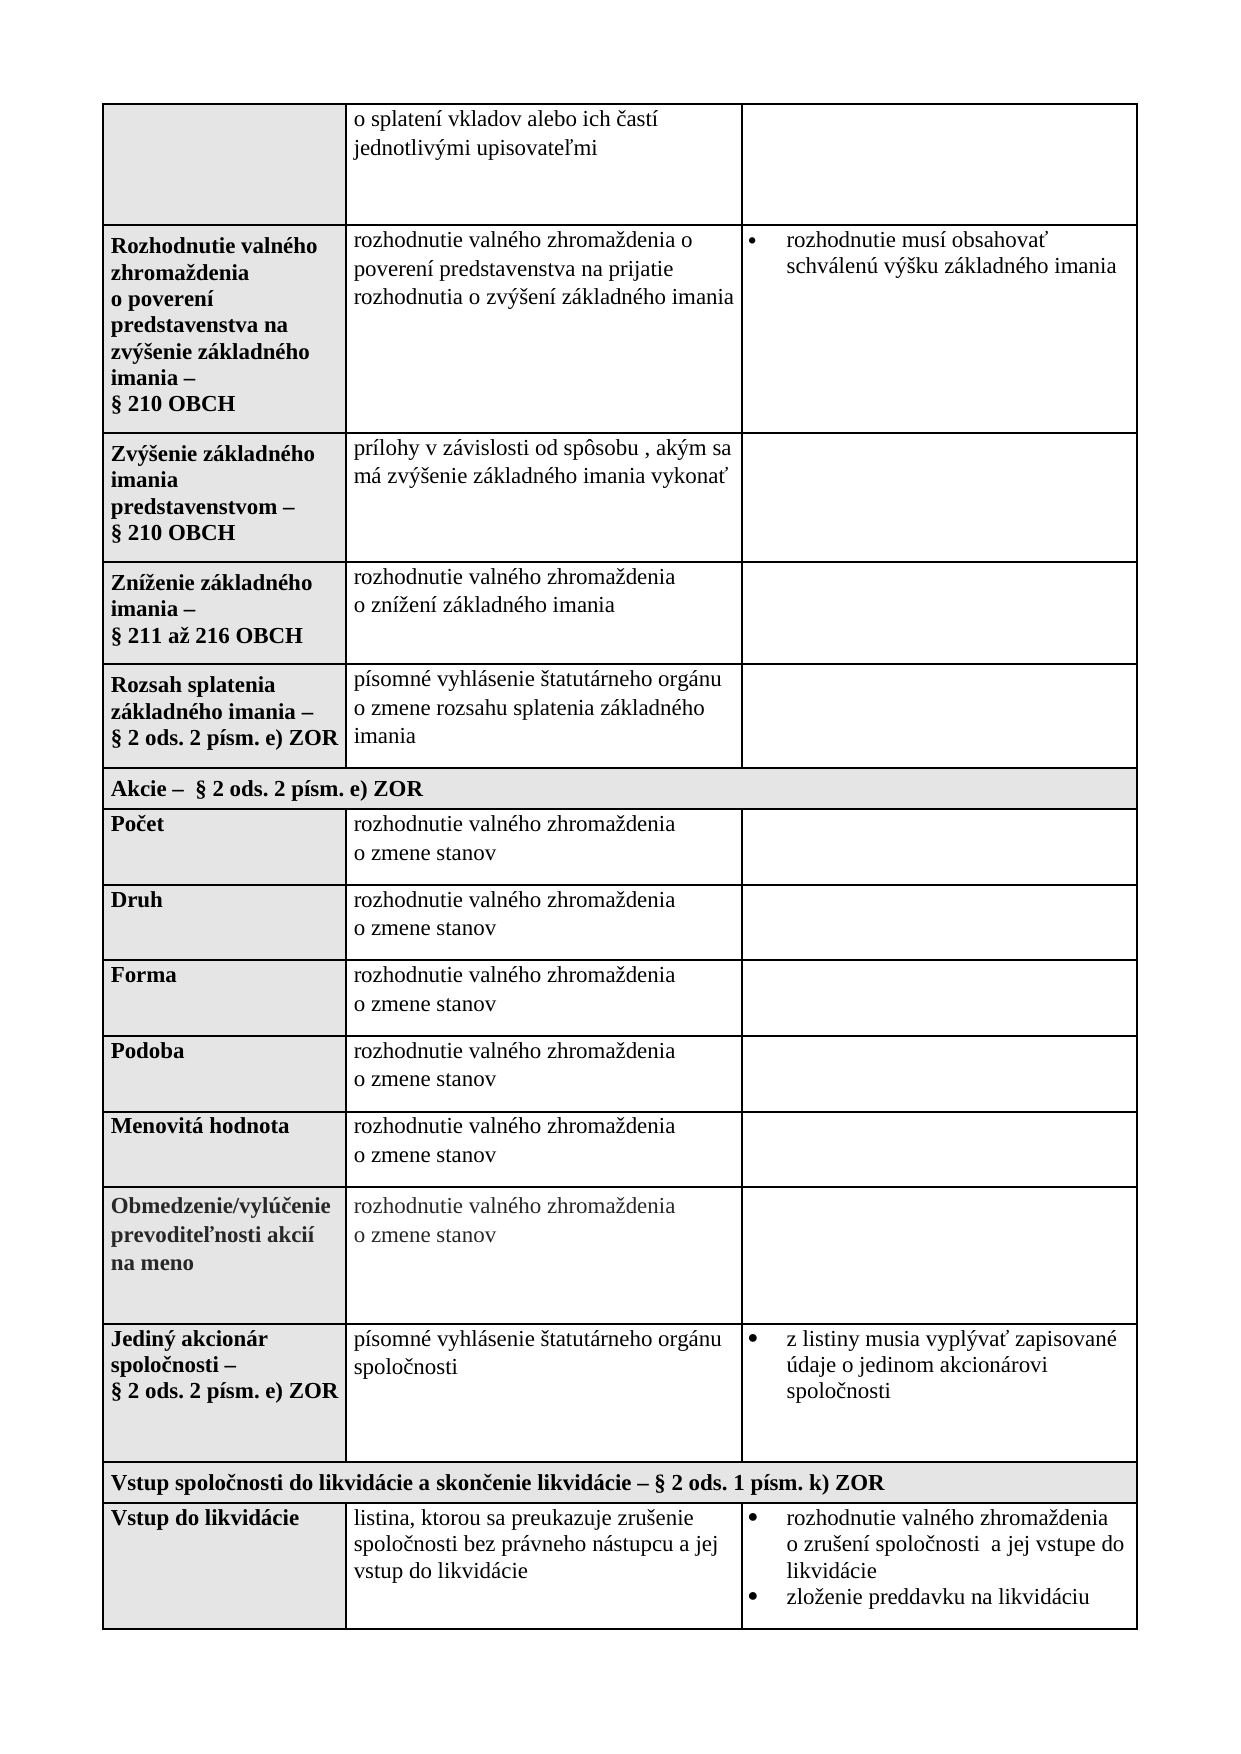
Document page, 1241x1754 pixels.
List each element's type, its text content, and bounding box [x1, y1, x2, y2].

table_cell [743, 886, 1136, 959]
table_cell Zníženie základného imania – § 211 až 216 OBCH [104, 563, 345, 663]
table_cell [743, 961, 1136, 1035]
table_cell [743, 1188, 1136, 1323]
table_cell z listiny musia vyplývať zapisované údaje o jedinom akcionárovi spoločnosti [743, 1325, 1136, 1461]
table_cell Zvýšenie základného imania predstavenstvom – § 210 OBCH [104, 434, 345, 561]
table_cell Vstup spoločnosti do likvidácie a skončenie likvidácie – § 2 ods. 1 písm. k) ZOR [104, 1463, 1136, 1502]
table_cell rozhodnutie valného zhromaždenia o zrušení spoločnosti a jej vstupe do likvidácie zloženie preddavku na likvidáciu [743, 1504, 1136, 1628]
table_cell [743, 1037, 1136, 1111]
table_cell Rozhodnutie valného zhromaždenia o poverení predstavenstva na zvýšenie základného imania – § 210 OBCH [104, 226, 345, 432]
table_cell [743, 810, 1136, 884]
table_cell Forma [104, 961, 345, 1035]
table_cell rozhodnutie valného zhromaždenia o zmene stanov [347, 961, 741, 1035]
table_cell rozhodnutie musí obsahovať schválenú výšku základného imania [743, 226, 1136, 432]
table_cell Menovitá hodnota [104, 1113, 345, 1186]
table_cell Počet [104, 810, 345, 884]
table_cell rozhodnutie valného zhromaždenia o zmene stanov [347, 810, 741, 884]
table_cell Vstup do likvidácie [104, 1504, 345, 1628]
table_cell rozhodnutie valného zhromaždenia o zmene stanov [347, 1037, 741, 1111]
table_cell písomné vyhlásenie štatutárneho orgánu o zmene rozsahu splatenia základného imania [347, 665, 741, 767]
table_cell rozhodnutie valného zhromaždenia o zmene stanov [347, 1113, 741, 1186]
table_cell rozhodnutie valného zhromaždenia o zmene stanov [347, 886, 741, 959]
table_cell [743, 105, 1136, 224]
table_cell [347, 105, 741, 224]
table_cell Podoba [104, 1037, 345, 1111]
table_cell [743, 665, 1136, 767]
table_cell [743, 1113, 1136, 1186]
table_cell listina, ktorou sa preukazuje zrušenie spoločnosti bez právneho nástupcu a jej vstup do likvidácie [347, 1504, 741, 1628]
table_cell písomné vyhlásenie štatutárneho orgánu spoločnosti [347, 1325, 741, 1461]
table_cell [743, 434, 1136, 561]
table_cell Druh [104, 886, 345, 959]
table_cell prílohy v závislosti od spôsobu , akým sa má zvýšenie základného imania vykonať [347, 434, 741, 561]
table_cell rozhodnutie valného zhromaždenia o poverení predstavenstva na prijatie rozhodnutia o zvýšení základného imania [347, 226, 741, 432]
table_cell Rozsah splatenia základného imania – § 2 ods. 2 písm. e) ZOR [104, 665, 345, 767]
table_cell [743, 563, 1136, 663]
table_cell Obmedzenie/vylúčenie prevoditeľnosti akcií na meno [104, 1188, 345, 1323]
table_cell Jediný akcionár spoločnosti – § 2 ods. 2 písm. e) ZOR [104, 1325, 345, 1461]
table_cell rozhodnutie valného zhromaždenia o zmene stanov [347, 1188, 741, 1323]
table_cell rozhodnutie valného zhromaždenia o znížení základného imania [347, 563, 741, 663]
table_cell Akcie – § 2 ods. 2 písm. e) ZOR [104, 769, 1136, 808]
